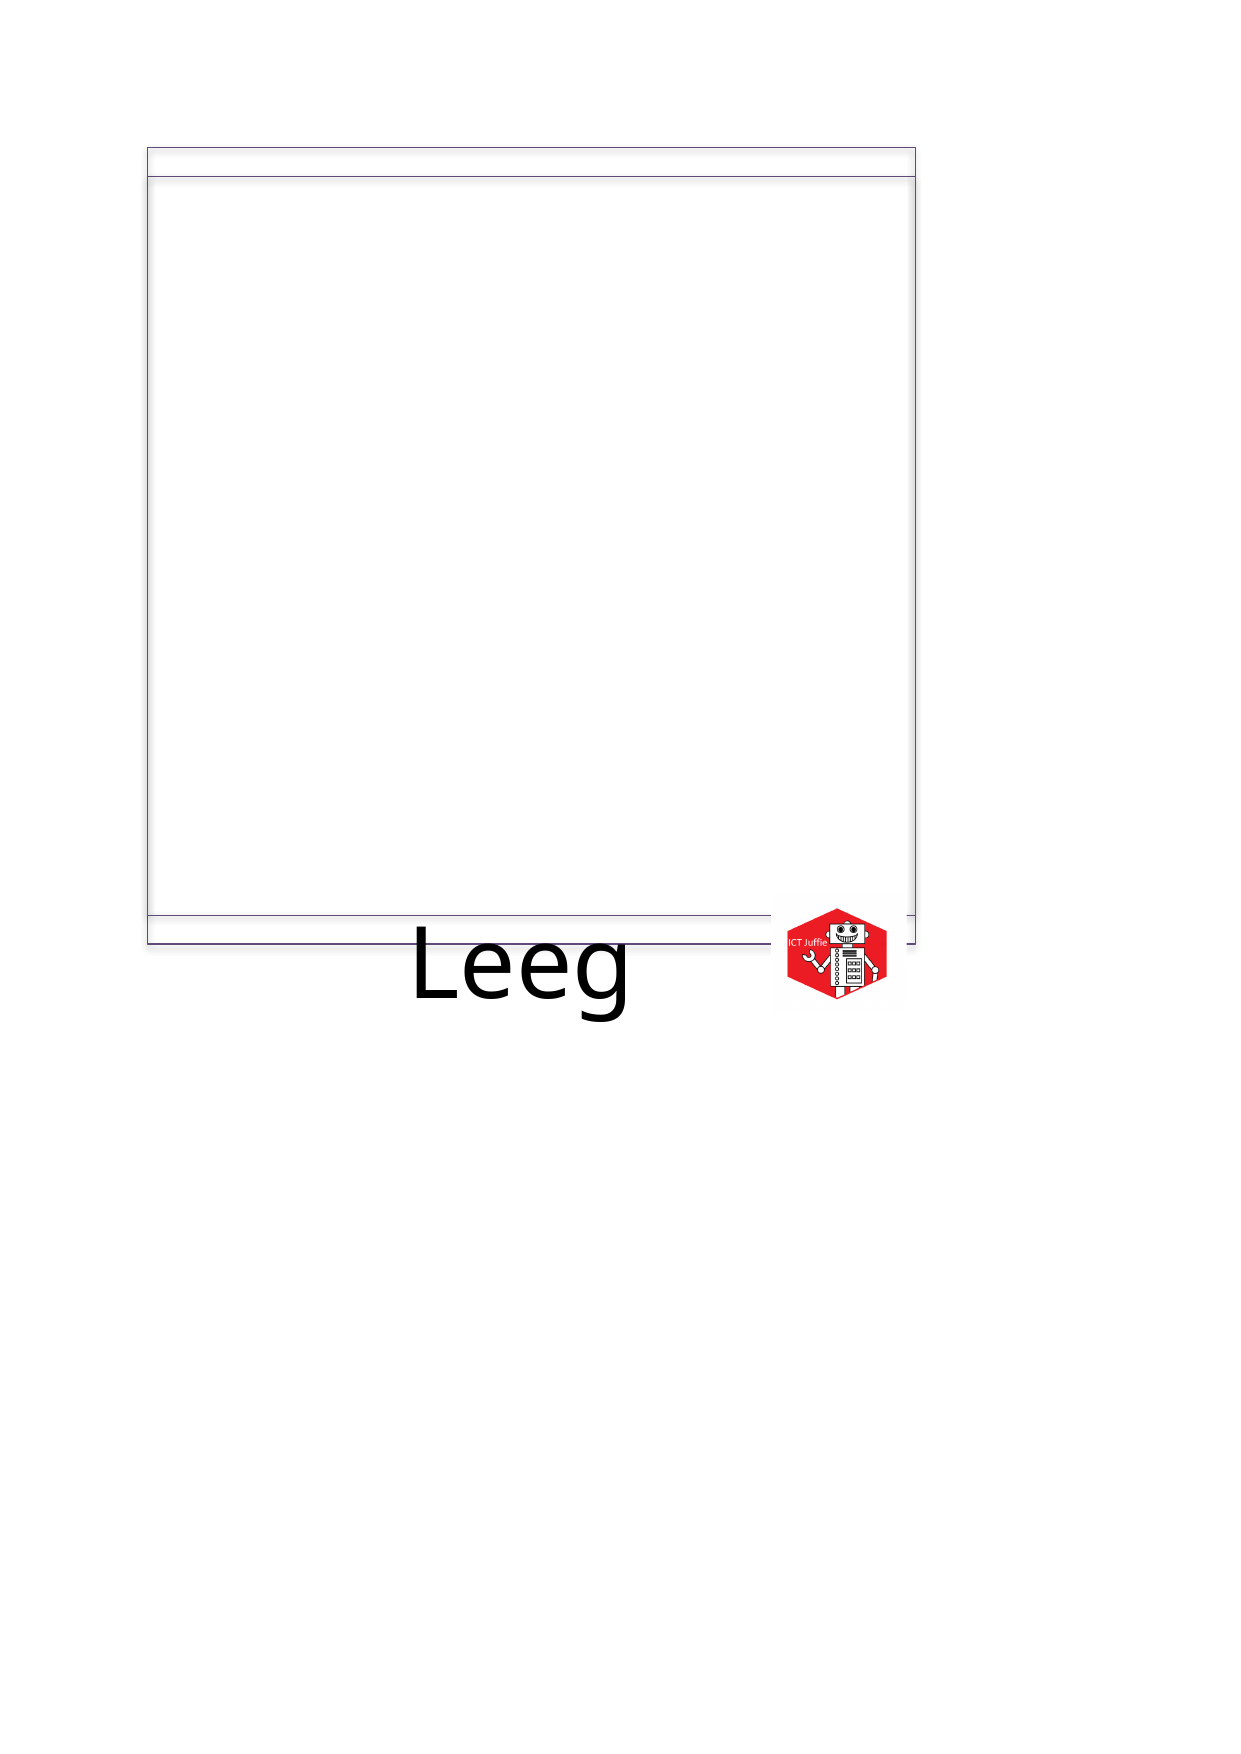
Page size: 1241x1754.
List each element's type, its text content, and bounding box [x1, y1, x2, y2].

text Leeg [148, 892, 1093, 1028]
